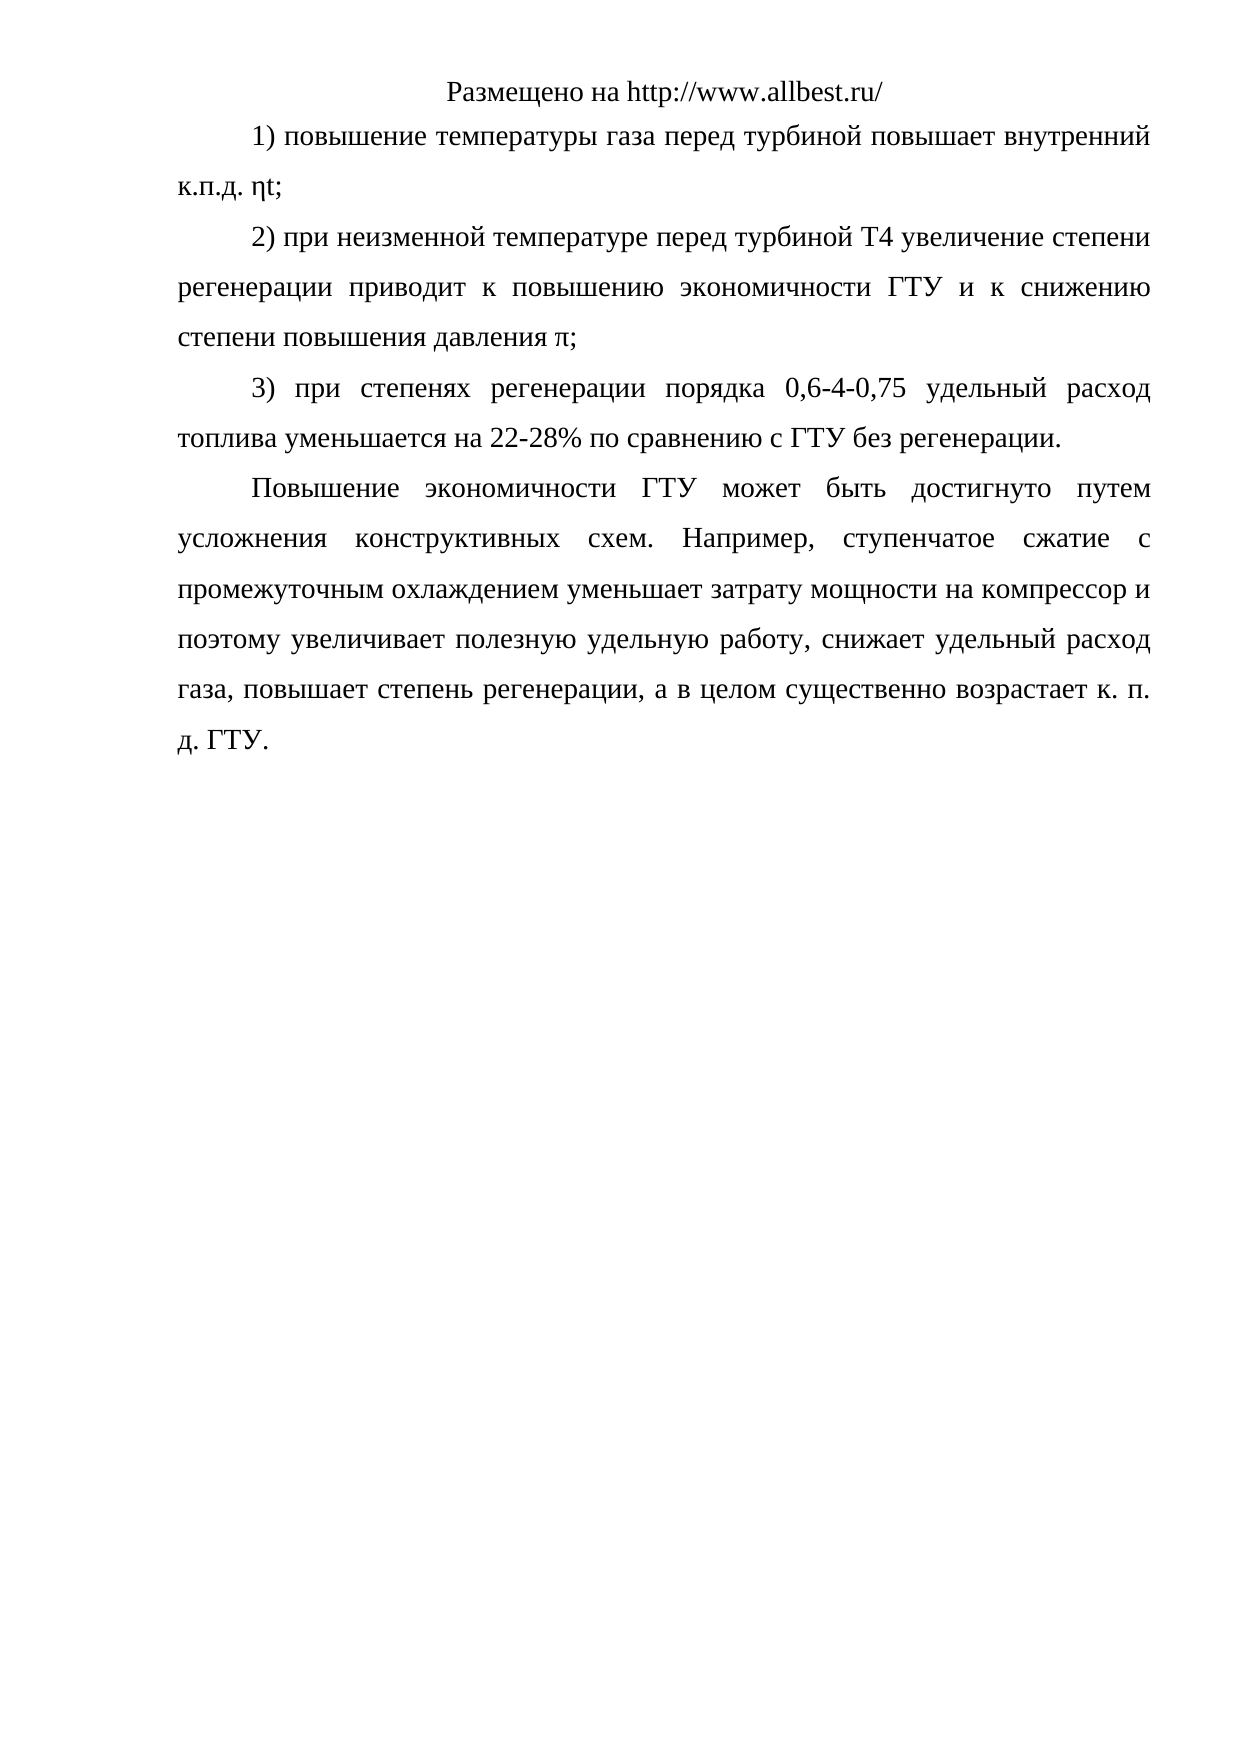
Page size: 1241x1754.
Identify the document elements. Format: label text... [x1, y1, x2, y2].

text 2) при неизменной температуре перед турбиной Т4 увеличение степени регенерации приводит к повышению экономичности ГТУ и к снижению степени повышения давления π; [177, 219, 1152, 353]
text Повышение экономичности ГТУ может быть достигнуто путем усложнения конструктивных схем. Например, ступенчатое сжатие с промежуточным охлаждением уменьшает затрату мощности на компрессор и поэтому увеличивает полезную удельную работу, снижает удельный расход газа, повышает степень регенерации, а в целом существенно возрастает к. п. д. ГТУ. [177, 470, 1152, 755]
text 3) при степенях регенерации порядка 0,6-4-0,75 удельный расход топлива уменьшается на 22-28% по сравнению с ГТУ без регенерации. [177, 370, 1152, 453]
text 1) повышение температуры газа перед турбиной повышает внутренний к.п.д. ηt; [177, 118, 1152, 202]
